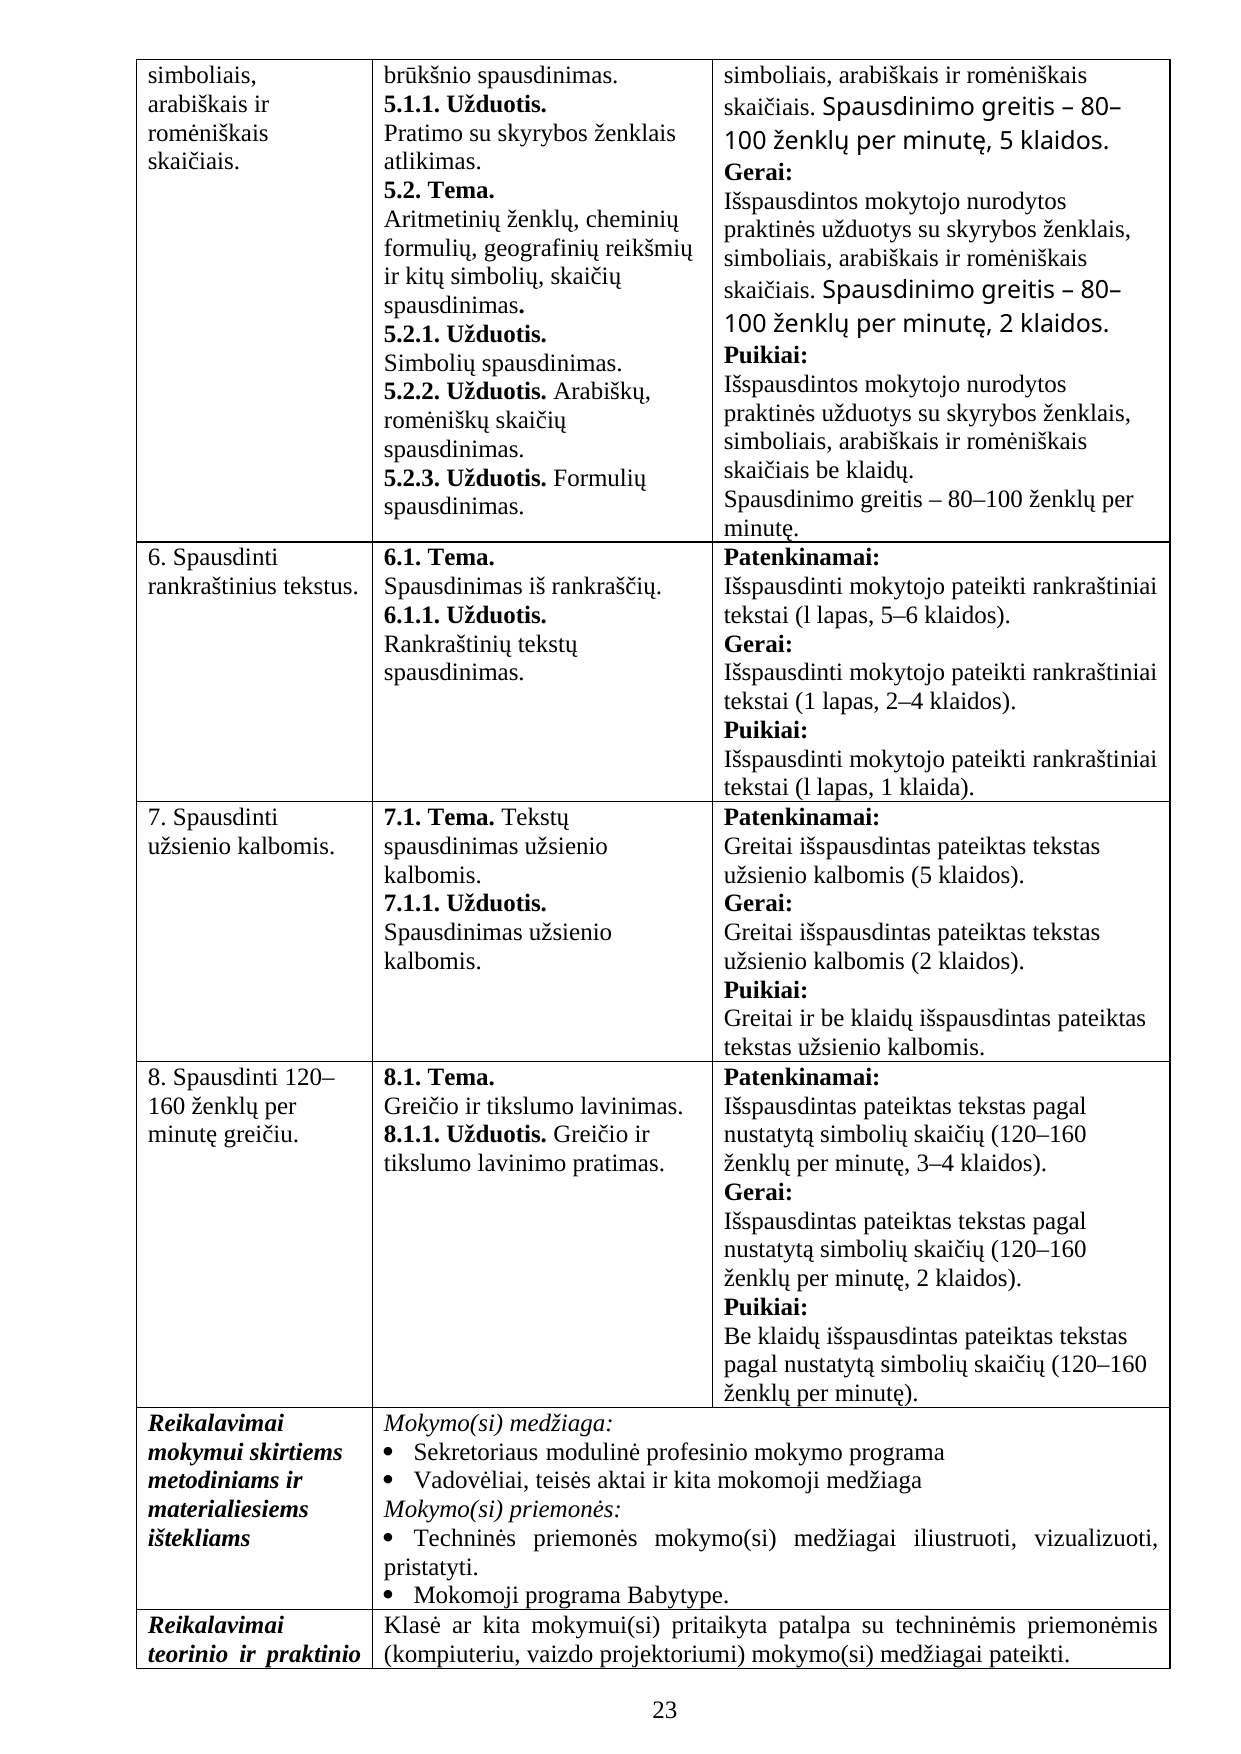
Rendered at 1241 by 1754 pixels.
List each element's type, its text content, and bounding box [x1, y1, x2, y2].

table_cell Patenkinamai: Išspausdintas pateiktas tekstas pagal nustatytą simbolių skaičių (120–160 ženklų per minutę, 3–4 klaidos). Gerai: Išspausdintas pateiktas tekstas pagal nustatytą simbolių skaičių (120–160 ženklų per minutę, 2 klaidos). Puikiai: Be klaidų išspausdintas pateiktas tekstas pagal nustatytą simbolių skaičių (120–160 ženklų per minutę). [713, 1062, 1169, 1407]
table_cell Patenkinamai: Išspausdinti mokytojo pateikti rankraštiniai tekstai (l lapas, 5–6 klaidos). Gerai: Išspausdinti mokytojo pateikti rankraštiniai tekstai (1 lapas, 2–4 klaidos). Puikiai: Išspausdinti mokytojo pateikti rankraštiniai tekstai (l lapas, 1 klaida). [713, 543, 1169, 801]
table_cell Patenkinamai: Greitai išspausdintas pateiktas tekstas užsienio kalbomis (5 klaidos). Gerai: Greitai išspausdintas pateiktas tekstas užsienio kalbomis (2 klaidos). Puikiai: Greitai ir be klaidų išspausdintas pateiktas tekstas užsienio kalbomis. [713, 802, 1169, 1061]
table_cell 8. Spausdinti 120–160 ženklų per minutę greičiu. [137, 1062, 372, 1407]
table_cell 7.1. Tema. Tekstų spausdinimas užsienio kalbomis. 7.1.1. Užduotis. Spausdinimas užsienio kalbomis. [373, 802, 712, 1061]
table_cell 7. Spausdinti užsienio kalbomis. [137, 802, 372, 1061]
table_cell 6. Spausdinti rankraštinius tekstus. [137, 543, 372, 801]
table_cell 8.1. Tema. Greičio ir tikslumo lavinimas. 8.1.1. Užduotis. Greičio ir tikslumo lavinimo pratimas. [373, 1062, 712, 1407]
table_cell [137, 60, 372, 541]
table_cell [713, 60, 1169, 541]
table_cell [137, 1610, 372, 1668]
table_cell Reikalavimai mokymui skirtiems metodiniams ir materialiesiems ištekliams [137, 1408, 372, 1609]
table_cell Mokymo(si) medžiaga: Sekretoriaus modulinė profesinio mokymo programa Vadovėliai, teisės aktai ir kita mokomoji medžiaga Mokymo(si) priemonės: Techninės priemonės mokymo(si) medžiagai iliustruoti, vizualizuoti, pristatyti. Mokomoji programa Babytype. [373, 1408, 1169, 1609]
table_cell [373, 1610, 1169, 1668]
table_cell 6.1. Tema. Spausdinimas iš rankraščių. 6.1.1. Užduotis. Rankraštinių tekstų spausdinimas. [373, 543, 712, 801]
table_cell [373, 60, 712, 541]
